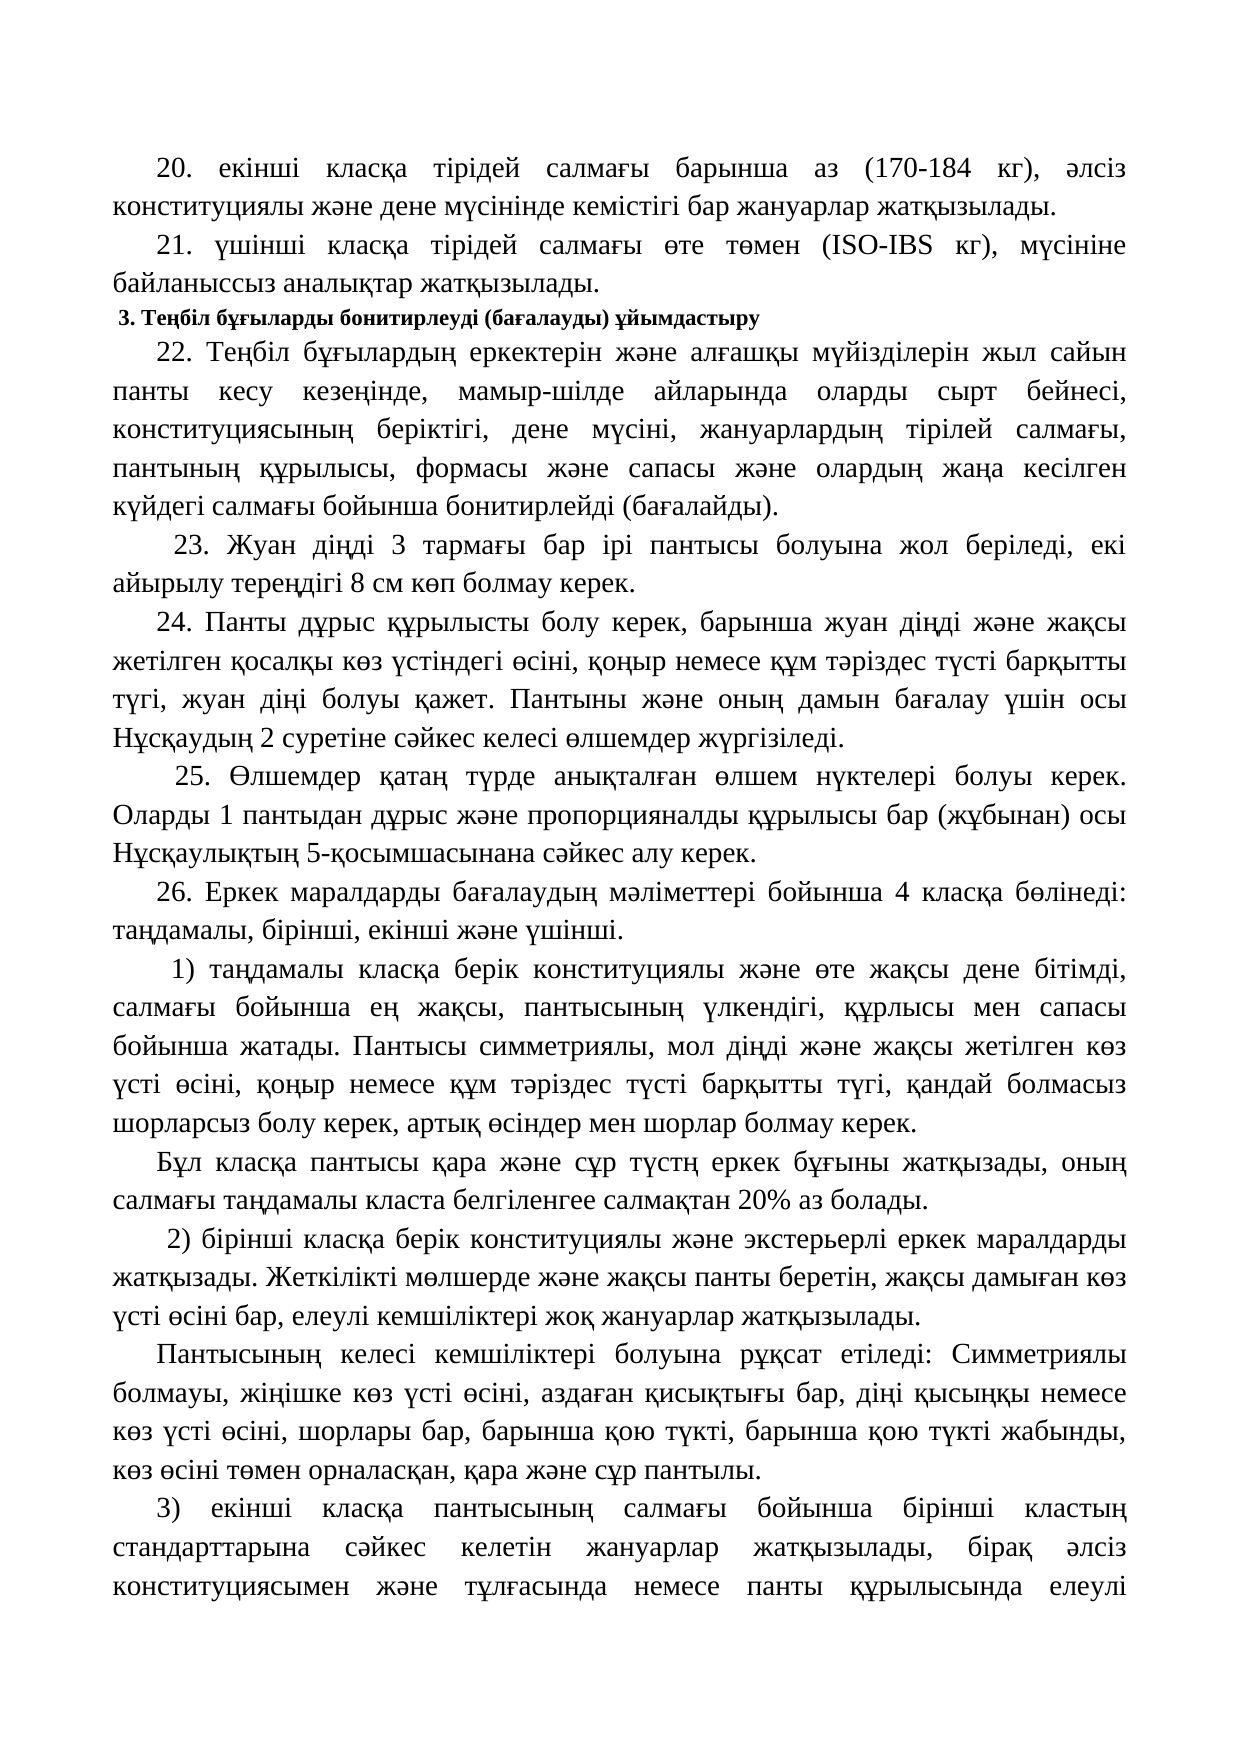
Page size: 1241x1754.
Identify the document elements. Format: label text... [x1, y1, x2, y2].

text 23. Жуан діңді 3 тармағы бар ірі пантысы болуына жол беріледі, екі айырылу тереңдігі 8 см көп болмау керек. [112, 527, 1128, 599]
text 22. Теңбіл бұғылардың еркектерін және алғашқы мүйізділерін жыл сайын панты кесу кезеңінде, мамыр-шілде айларында оларды сырт бейнесі, конституциясының беріктігі, дене мүсіні, жануарлардың тірілей салмағы, пантының құрылысы, формасы және сапасы және олардың жаңа кесілген күйдегі салмағы бойынша бонитирлейді (бағалайды). [112, 334, 1128, 522]
text 20. екінші класқа тірідей салмағы барынша аз (170-184 кг), әлсіз конституциялы және дене мүсінінде кемістігі бар жануарлар жатқызылады. [112, 150, 1128, 222]
text 24. Панты дұрыс құрылысты болу керек, барынша жуан діңді және жақсы жетілген қосалқы көз үстіндегі өсіні, қоңыр немесе құм тәріздес түсті барқытты түгі, жуан діңі болуы қажет. Пантыны және оның дамын бағалау үшін осы Нұсқаудың 2 суретіне сәйкес келесі өлшемдер жүргізіледі. [112, 604, 1128, 753]
text 2) бірінші класқа берік конституциялы және экстерьерлі еркек маралдарды жатқызады. Жеткілікті мөлшерде және жақсы панты беретін, жақсы дамыған көз үсті өсіні бар, елеулі кемшіліктері жоқ жануарлар жатқызылады. [112, 1221, 1128, 1331]
text 3. Теңбіл бұғыларды бонитирлеуді (бағалауды) ұйымдастыру [112, 304, 1128, 331]
text 26. Еркек маралдарды бағалаудың мәліметтері бойынша 4 класқа бөлінеді: таңдамалы, бірінші, екінші және үшінші. [112, 874, 1128, 946]
text 1) таңдамалы класқа берік конституциялы және өте жақсы дене бітімді, салмағы бойынша ең жақсы, пантысының үлкендігі, құрлысы мен сапасы бойынша жатады. Пантысы симметриялы, мол діңді және жақсы жетілген көз үсті өсіні, қоңыр немесе құм тәріздес түсті барқытты түгі, қандай болмасыз шорларсыз болу керек, артық өсіндер мен шорлар болмау керек. [112, 951, 1128, 1139]
text Пантысының келесі кемшіліктері болуына рұқсат етіледі: Симметриялы болмауы, жіңішке көз үсті өсіні, аздаған қисықтығы бар, діңі қысыңқы немесе көз үсті өсіні, шорлары бар, барынша қою түкті, барынша қою түкті жабынды, көз өсіні төмен орналасқан, қара және сұр пантылы. [112, 1336, 1128, 1486]
text 25. Өлшемдер қатаң түрде анықталған өлшем нүктелері болуы керек. Оларды 1 пантыдан дұрыс және пропорцияналды құрылысы бар (жұбынан) осы Нұсқаулықтың 5-қосымшасынана сәйкес алу керек. [112, 758, 1128, 869]
text Бұл класқа пантысы қара және сұр түстң еркек бұғыны жатқызады, оның салмағы таңдамалы класта белгіленгее салмақтан 20% аз болады. [112, 1144, 1128, 1216]
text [112, 1491, 1128, 1601]
text 21. үшінші класқа тірідей салмағы өте төмен (ISO-IBS кг), мүсініне байланыссыз аналықтар жатқызылады. [112, 227, 1128, 299]
